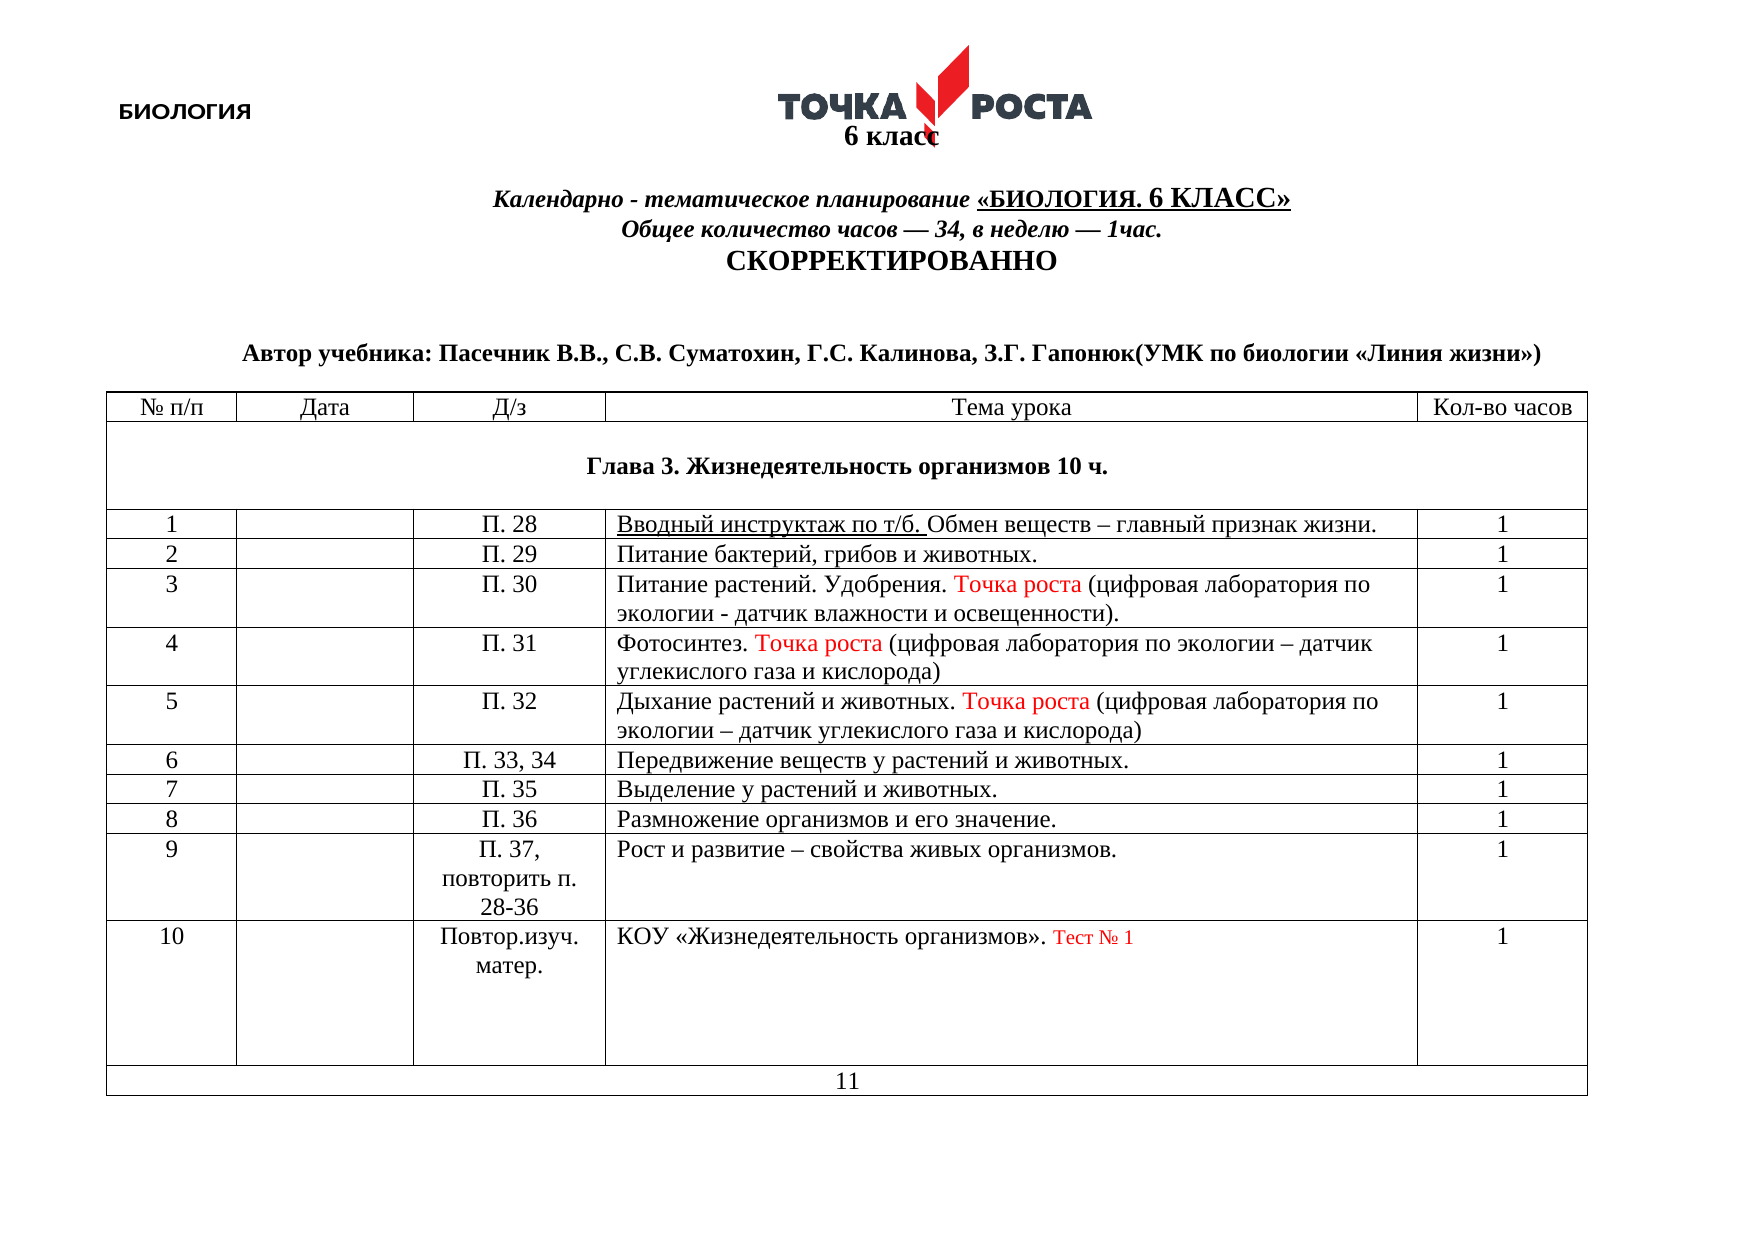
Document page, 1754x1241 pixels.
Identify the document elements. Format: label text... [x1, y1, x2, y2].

text СКОРРЕКТИРОВАННО [118, 243, 1665, 276]
text Календарно - тематическое планирование «БИОЛОГИЯ. 6 КЛАСС» [118, 180, 1665, 214]
table_cell Рост и развитие – свойства живых организмов. [606, 834, 1417, 920]
text Автор учебника: Пасечник В.В., С.В. Суматохин, Г.С. Калинова, З.Г. Гапонюк(УМК по биологии «Линия жизни») [118, 338, 1665, 367]
table_cell П. 30 [414, 569, 605, 627]
table_cell 1 [1418, 569, 1587, 627]
table_cell 8 [107, 804, 236, 833]
table_cell [237, 686, 413, 744]
table_cell 1 [1418, 834, 1587, 920]
table_cell П. 36 [414, 804, 605, 833]
table_cell 1 [1418, 686, 1587, 744]
table_cell Передвижение веществ у растений и животных. [606, 745, 1417, 773]
table_cell КОУ «Жизнедеятельность организмов». Тест № 1 [606, 921, 1417, 1065]
table_cell П. 32 [414, 686, 605, 744]
table_cell [237, 804, 413, 833]
table_cell П. 28 [414, 510, 605, 538]
picture [778, 93, 852, 118]
table_header Дата [237, 393, 413, 421]
table_header Д/з [414, 393, 605, 421]
table_cell Размножение организмов и его значение. [606, 804, 1417, 833]
table_cell 7 [107, 775, 236, 803]
table_cell 4 [107, 628, 236, 685]
table_cell 1 [107, 510, 236, 538]
table_header Кол-во часов [1418, 393, 1587, 421]
table_cell П. 37, повторить п. 28-36 [414, 834, 605, 920]
table_cell П. 33, 34 [414, 745, 605, 773]
table_cell Глава 3. Жизнедеятельность организмов 10 ч. [107, 422, 1587, 508]
table_cell [237, 510, 413, 538]
picture [855, 93, 907, 118]
table_cell 1 [1418, 804, 1587, 833]
table_cell Вводный инструктаж по т/б. Обмен веществ – главный признак жизни. [606, 510, 1417, 538]
table_header Тема урока [606, 393, 1417, 421]
table_cell 6 [107, 745, 236, 773]
table_cell [237, 921, 413, 1065]
table_cell П. 29 [414, 539, 605, 568]
table_cell 9 [107, 834, 236, 920]
table_cell 1 [1418, 921, 1587, 1065]
table_cell 1 [1418, 775, 1587, 803]
table_cell Выделение у растений и животных. [606, 775, 1417, 803]
table_cell П. 31 [414, 628, 605, 685]
table_cell [237, 745, 413, 773]
table_cell 10 [107, 921, 236, 1065]
text Общее количество часов — 34, в неделю — 1час. [118, 214, 1665, 243]
table_cell Повтор.изуч. матер. [414, 921, 605, 1065]
table_cell [237, 569, 413, 627]
table_cell Питание бактерий, грибов и животных. [606, 539, 1417, 568]
table_cell [237, 628, 413, 685]
table_cell Дыхание растений и животных. Точка роста (цифровая лаборатория по экологии – датчик углекислого газа и кислорода) [606, 686, 1417, 744]
table_cell 1 [1418, 628, 1587, 685]
table_cell 5 [107, 686, 236, 744]
table_cell 1 [1418, 745, 1587, 773]
table_cell 3 [107, 569, 236, 627]
table_cell П. 35 [414, 775, 605, 803]
table_cell Питание растений. Удобрения. Точка роста (цифровая лаборатория по экологии - датчик влажности и освещенности). [606, 569, 1417, 627]
table_cell Фотосинтез. Точка роста (цифровая лаборатория по экологии – датчик углекислого газа и кислорода) [606, 628, 1417, 685]
table_cell [237, 539, 413, 568]
table_header № п/п [107, 393, 236, 421]
table_cell 1 [1418, 539, 1587, 568]
table_cell [237, 834, 413, 920]
table_cell 2 [107, 539, 236, 568]
text 6 класс [118, 118, 1665, 152]
table_cell 1 [1418, 510, 1587, 538]
table_cell [237, 775, 413, 803]
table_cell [107, 1066, 1587, 1095]
